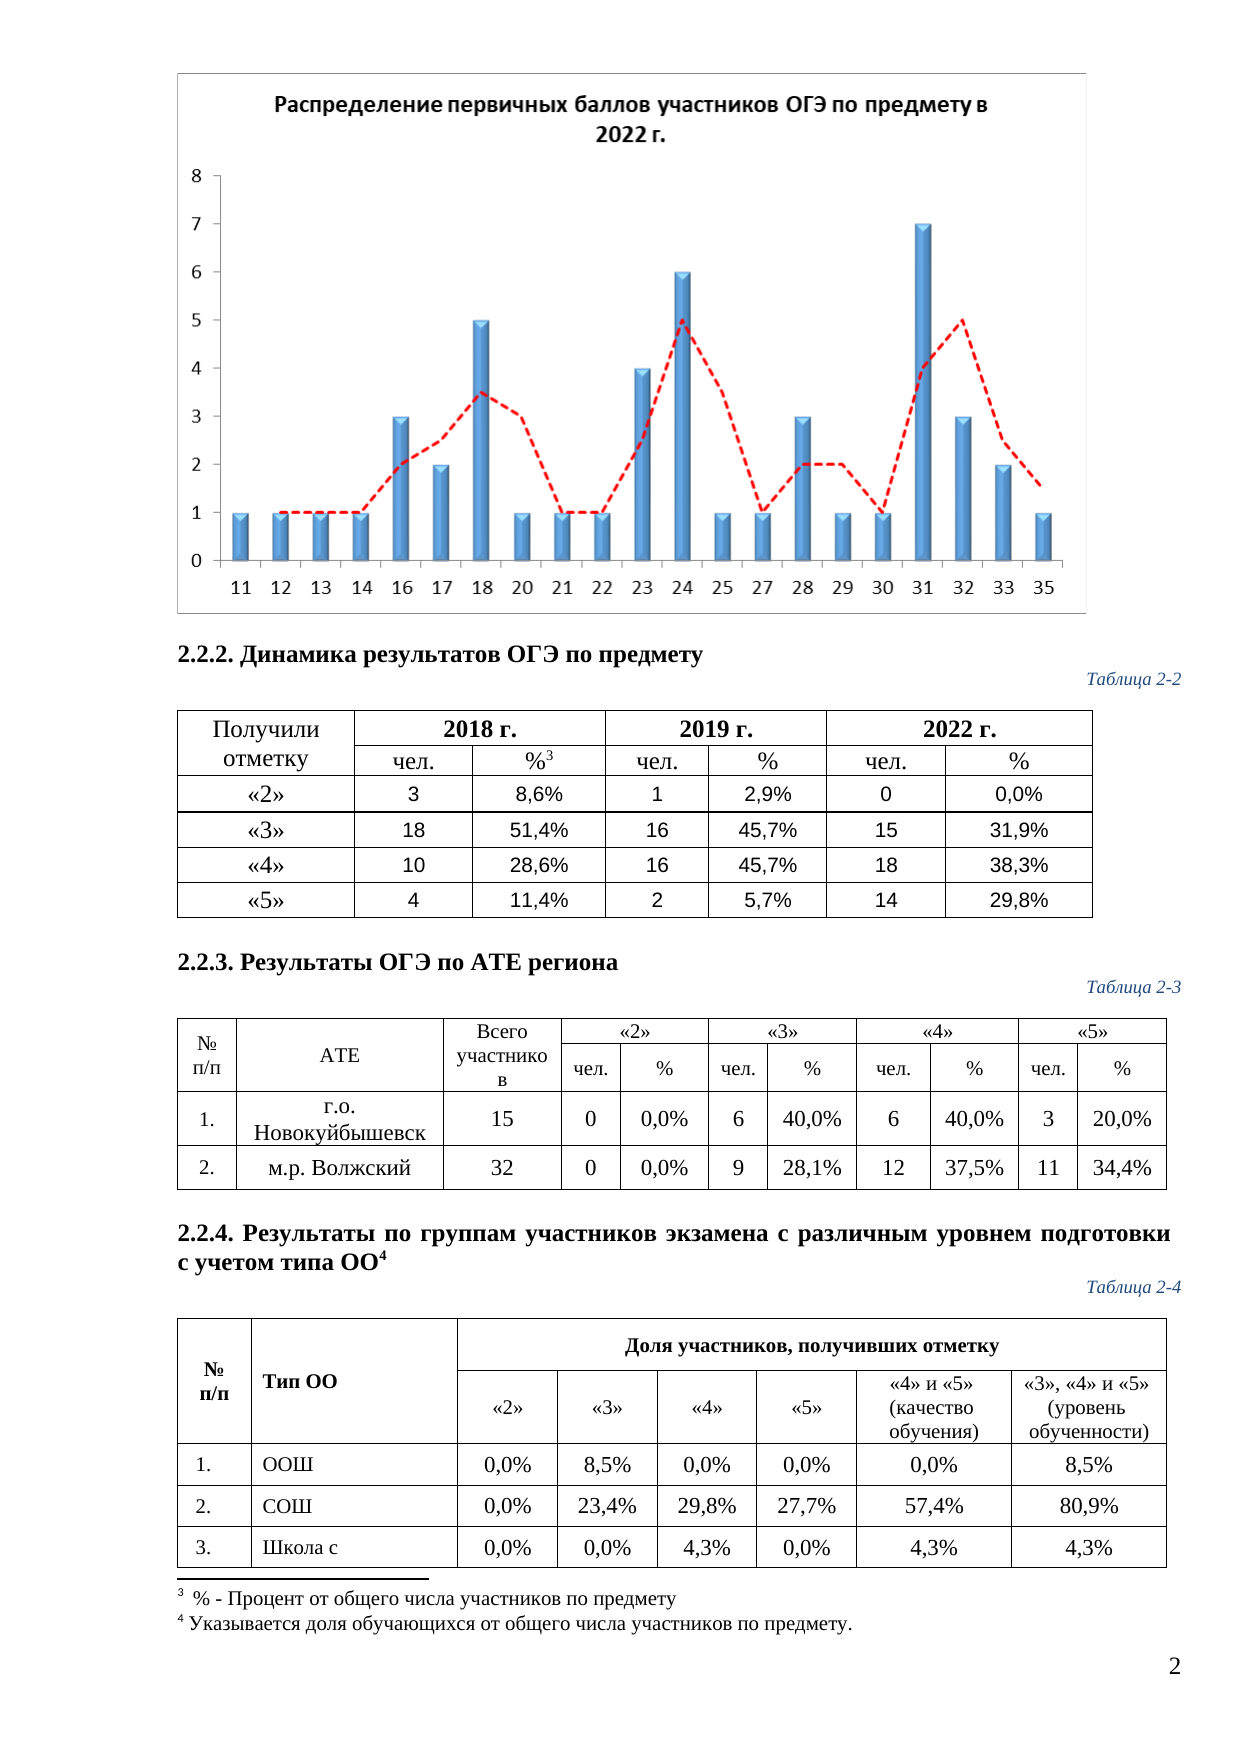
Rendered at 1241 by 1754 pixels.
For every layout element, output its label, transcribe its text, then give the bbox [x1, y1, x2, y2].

table_cell «4» [658, 1371, 756, 1443]
table_cell 9 [709, 1146, 767, 1189]
table_cell 6 [709, 1092, 767, 1145]
table_cell 40,0% [768, 1092, 856, 1145]
table_cell 10 [355, 848, 472, 882]
table_cell [178, 1527, 251, 1567]
table_cell 4 [355, 883, 472, 917]
table_cell «4» и «5» (качество обучения) [857, 1371, 1011, 1443]
table_cell чел. [827, 746, 945, 775]
table_cell 0,0% [621, 1146, 708, 1189]
table_cell 15 [444, 1092, 561, 1145]
table_cell 0,0% [621, 1092, 708, 1145]
table_cell Школа с углубленным изучением предметов [252, 1527, 457, 1567]
table_cell 1 [606, 776, 708, 811]
table_cell 45,7% [709, 813, 826, 847]
table_cell 16 [606, 848, 708, 882]
table_header 2019 г. [606, 711, 826, 745]
table_cell 0,0% [857, 1444, 1011, 1484]
table_header «5» [1019, 1019, 1166, 1043]
table_cell 14 [827, 883, 945, 917]
table_cell чел. [562, 1044, 620, 1091]
table_header Тип ОО [252, 1319, 457, 1443]
table_cell [178, 1444, 251, 1484]
table_header № п/п [178, 1019, 236, 1091]
table_cell 0,0% [458, 1444, 557, 1484]
table_cell 2,9% [709, 776, 826, 811]
table_cell 23,4% [558, 1486, 657, 1526]
table_cell 45,7% [709, 848, 826, 882]
table_cell 0,0% [757, 1527, 856, 1567]
table_cell % [768, 1044, 856, 1091]
table_header 2022 г. [827, 711, 1092, 745]
table_cell 2. [178, 1146, 236, 1189]
table_cell СОШ [252, 1486, 457, 1526]
table_cell 3 [1019, 1092, 1077, 1145]
table_cell 29,8% [658, 1486, 756, 1526]
table_cell 2 [606, 883, 708, 917]
table_cell «3» [558, 1371, 657, 1443]
table_cell 0,0% [946, 776, 1092, 811]
table_cell 0,0% [458, 1486, 557, 1526]
table_cell 11,4% [473, 883, 605, 917]
text Таблица 2-4 [177, 1276, 1181, 1297]
table_header № п/п [178, 1319, 251, 1443]
table_cell 38,3% [946, 848, 1092, 882]
table_header 2018 г. [355, 711, 605, 745]
table_cell «2» [178, 776, 354, 811]
table_cell 11 [1019, 1146, 1077, 1189]
table_cell 32 [444, 1146, 561, 1189]
table_header «4» [857, 1019, 1018, 1043]
table_header Получили отметку [178, 711, 354, 775]
table_cell г.о. Новокуйбышевск [237, 1092, 443, 1145]
table_cell 51,4% [473, 813, 605, 847]
table_cell 4,3% [1012, 1527, 1166, 1567]
table_cell 29,8% [946, 883, 1092, 917]
table_cell чел. [709, 1044, 767, 1091]
text 2.2.4. Результаты по группам участников экзамена с различным уровнем подготовки с учетом типа ОО [177, 1218, 1181, 1276]
table_cell [178, 1486, 251, 1526]
table_cell 0 [827, 776, 945, 811]
table_cell 0 [562, 1146, 620, 1189]
table_cell 31,9% [946, 813, 1092, 847]
table_cell 8,5% [1012, 1444, 1166, 1484]
table_cell % [931, 1044, 1018, 1091]
table_cell чел. [857, 1044, 930, 1091]
table_cell 18 [355, 813, 472, 847]
table_cell 6 [857, 1092, 930, 1145]
table_cell 12 [857, 1146, 930, 1189]
table_cell 57,4% [857, 1486, 1011, 1526]
table_cell 40,0% [931, 1092, 1018, 1145]
table_cell 1. [178, 1092, 236, 1145]
table_cell «3», «4» и «5» (уровень обученности) [1012, 1371, 1166, 1443]
table_cell 15 [827, 813, 945, 847]
table_cell 34,4% [1078, 1146, 1166, 1189]
table_cell 0,0% [458, 1527, 557, 1567]
text Таблица 2-3 [177, 976, 1181, 997]
table_cell «5» [178, 883, 354, 917]
table_cell 28,1% [768, 1146, 856, 1189]
table_cell «3» [178, 813, 354, 847]
table_cell % [621, 1044, 708, 1091]
table_cell 0,0% [558, 1527, 657, 1567]
table_cell 16 [606, 813, 708, 847]
table_cell ООШ [252, 1444, 457, 1484]
table_cell 0 [562, 1092, 620, 1145]
table_cell «4» [178, 848, 354, 882]
table_cell 28,6% [473, 848, 605, 882]
table_header «3» [709, 1019, 856, 1043]
table_cell м.р. Волжский [237, 1146, 443, 1189]
table_cell 20,0% [1078, 1092, 1166, 1145]
table_cell «5» [757, 1371, 856, 1443]
table_cell % [946, 746, 1092, 775]
table_header «2» [562, 1019, 708, 1043]
table_cell чел. [1019, 1044, 1077, 1091]
table_cell 0,0% [757, 1444, 856, 1484]
table_cell % [473, 746, 605, 775]
table_cell % [1078, 1044, 1166, 1091]
table_cell 0,0% [658, 1444, 756, 1484]
picture [177, 73, 1087, 614]
table_cell чел. [606, 746, 708, 775]
table_cell 4,3% [658, 1527, 756, 1567]
table_cell 27,7% [757, 1486, 856, 1526]
table_cell 4,3% [857, 1527, 1011, 1567]
table_cell 5,7% [709, 883, 826, 917]
table_cell 80,9% [1012, 1486, 1166, 1526]
table_header Доля участников, получивших отметку [458, 1319, 1166, 1370]
table_cell «2» [458, 1371, 557, 1443]
table_cell чел. [355, 746, 472, 775]
text 2.2.2. Динамика результатов ОГЭ по предмету [177, 639, 1181, 668]
table_cell 37,5% [931, 1146, 1018, 1189]
table_cell 8,6% [473, 776, 605, 811]
text 2.2.3. Результаты ОГЭ по АТЕ региона [177, 947, 1181, 976]
table_header АТЕ [237, 1019, 443, 1091]
table_cell 8,5% [558, 1444, 657, 1484]
table_header Всего участников [444, 1019, 561, 1091]
table_cell 18 [827, 848, 945, 882]
text Таблица 2-2 [177, 668, 1181, 689]
table_cell 3 [355, 776, 472, 811]
table_cell % [709, 746, 826, 775]
